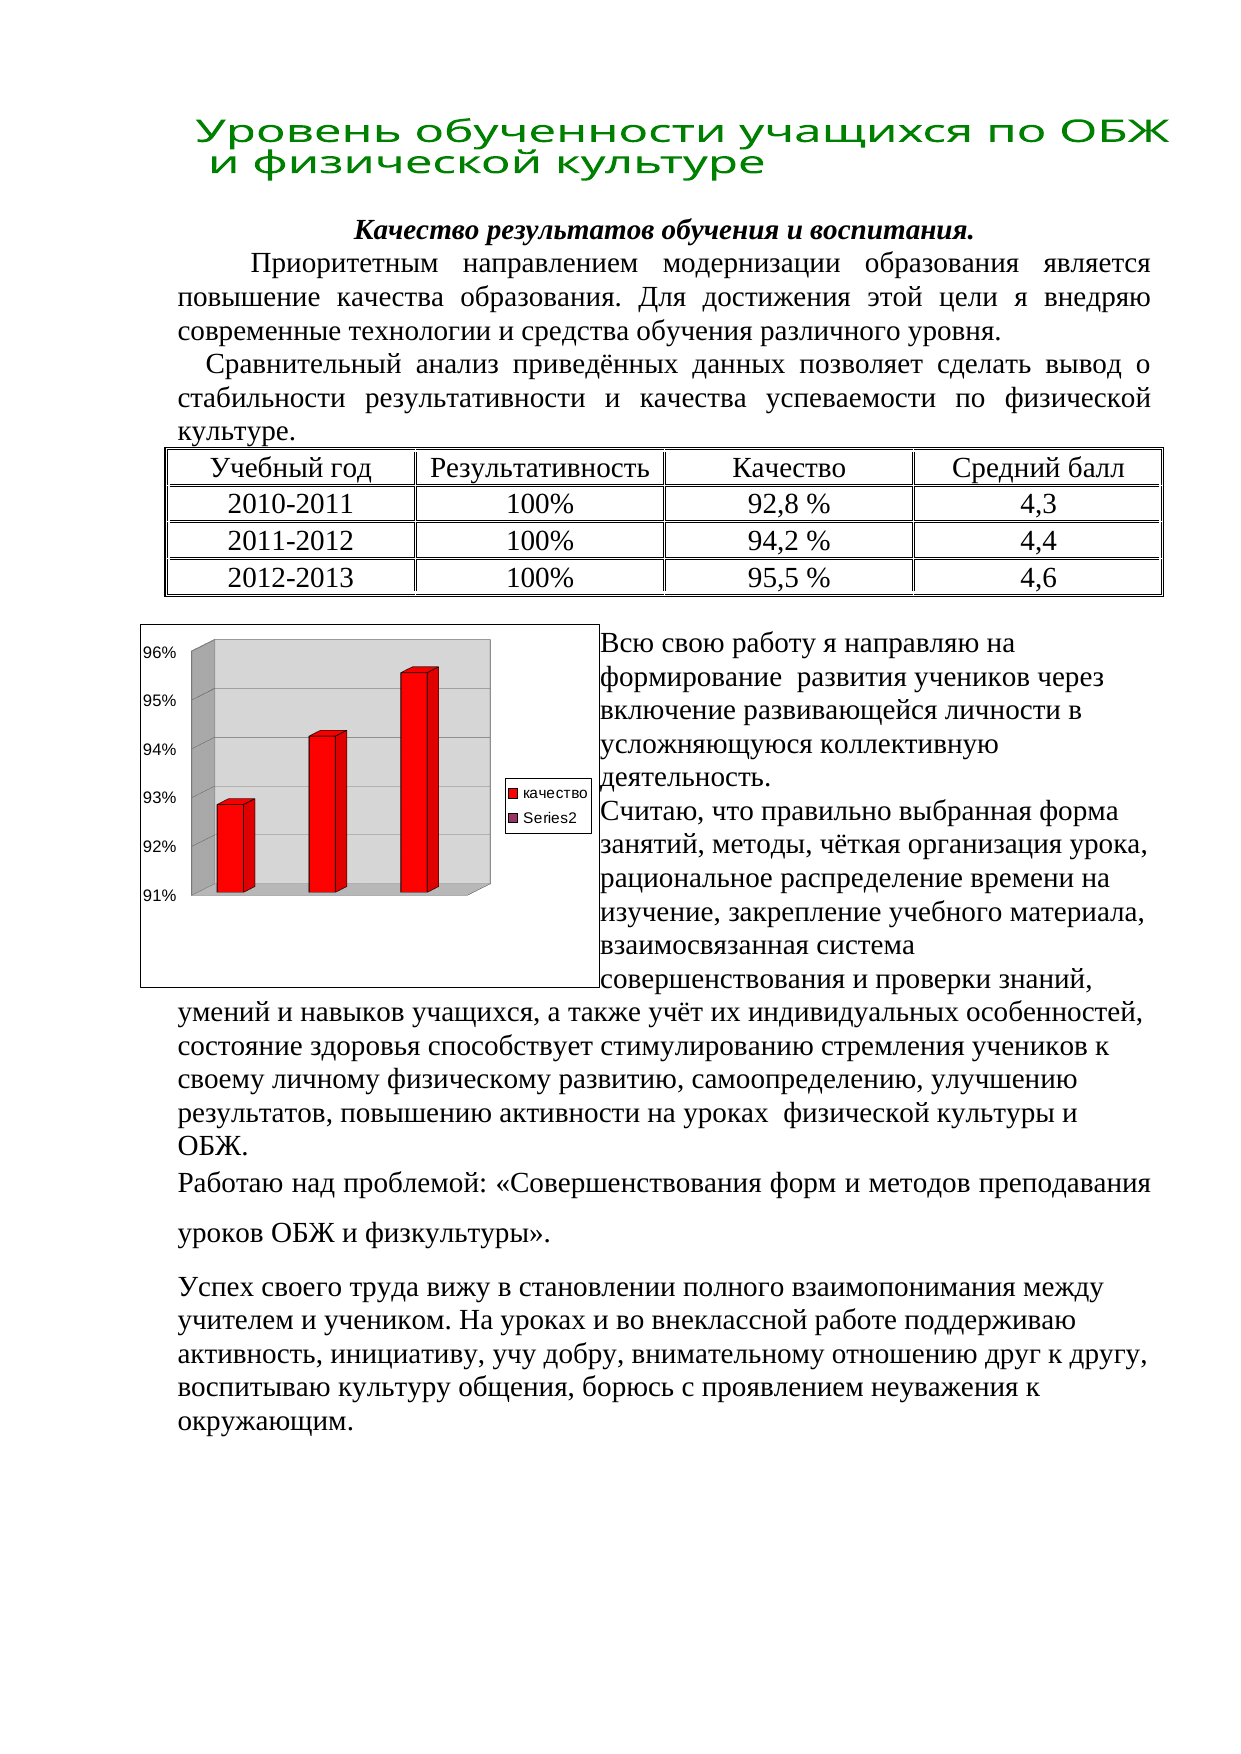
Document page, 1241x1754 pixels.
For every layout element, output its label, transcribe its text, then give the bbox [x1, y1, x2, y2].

text Успех своего труда вижу в становлении полного взаимопонимания между учителем и учеником. На уроках и во внеклассной работе поддерживаю активность, инициативу, учу добру, внимательному отношению друг к другу, воспитываю культуру общения, борюсь с проявлением неуважения к окружающим. [177, 1269, 1152, 1437]
table_cell 4,4 [914, 520, 1163, 557]
table_cell 2012-2013 [168, 557, 415, 593]
text Считаю, что правильно выбранная форма занятий, методы, чёткая организация урока, рациональное распределение времени на изучение, закрепление учебного материала, взаимосвязанная система совершенствования и проверки знаний, умений и навыков учащихся, а также учёт их индивидуальных особенностей, состояние здоровья способствует стимулированию стремления учеников к своему личному физическому развитию, самоопределению, улучшению результатов, повышению активности на уроках физической культуры и ОБЖ. [177, 793, 1152, 1162]
table_cell 92,8 % [666, 487, 912, 520]
table_cell 4,3 [915, 484, 1161, 520]
text Сравнительный анализ приведённых данных позволяет сделать вывод о стабильности результативности и качества успеваемости по физической культуре. [177, 346, 1152, 447]
table_header Качество [664, 448, 914, 483]
text Всю свою работу я направляю на формирование развития учеников через включение развивающейся личности в усложняющуюся коллективную деятельность. [177, 597, 1152, 793]
text Приоритетным направлением модернизации образования является повышение качества образования. Для достижения этой цели я внедряю современные технологии и средства обучения различного уровня. [177, 246, 1152, 346]
table_cell 4,6 [914, 557, 1161, 593]
text Качество результатов обучения и воспитания. [177, 118, 1152, 246]
table_cell 100% [417, 487, 663, 520]
text Работаю над проблемой: «Совершенствования форм и методов преподавания уроков ОБЖ и физкультуры». [177, 1165, 1152, 1249]
table_header Средний балл [914, 450, 1161, 483]
table_header Учебный год [168, 450, 415, 483]
table_cell 2011-2012 [166, 520, 415, 557]
table_cell 100% [415, 560, 664, 593]
table_cell 2010-2011 [168, 484, 414, 520]
table_cell 94,2 % [666, 523, 912, 557]
table_cell 95,5 % [664, 557, 914, 593]
table_header Результативность [415, 450, 664, 483]
table_cell 100% [417, 523, 663, 557]
